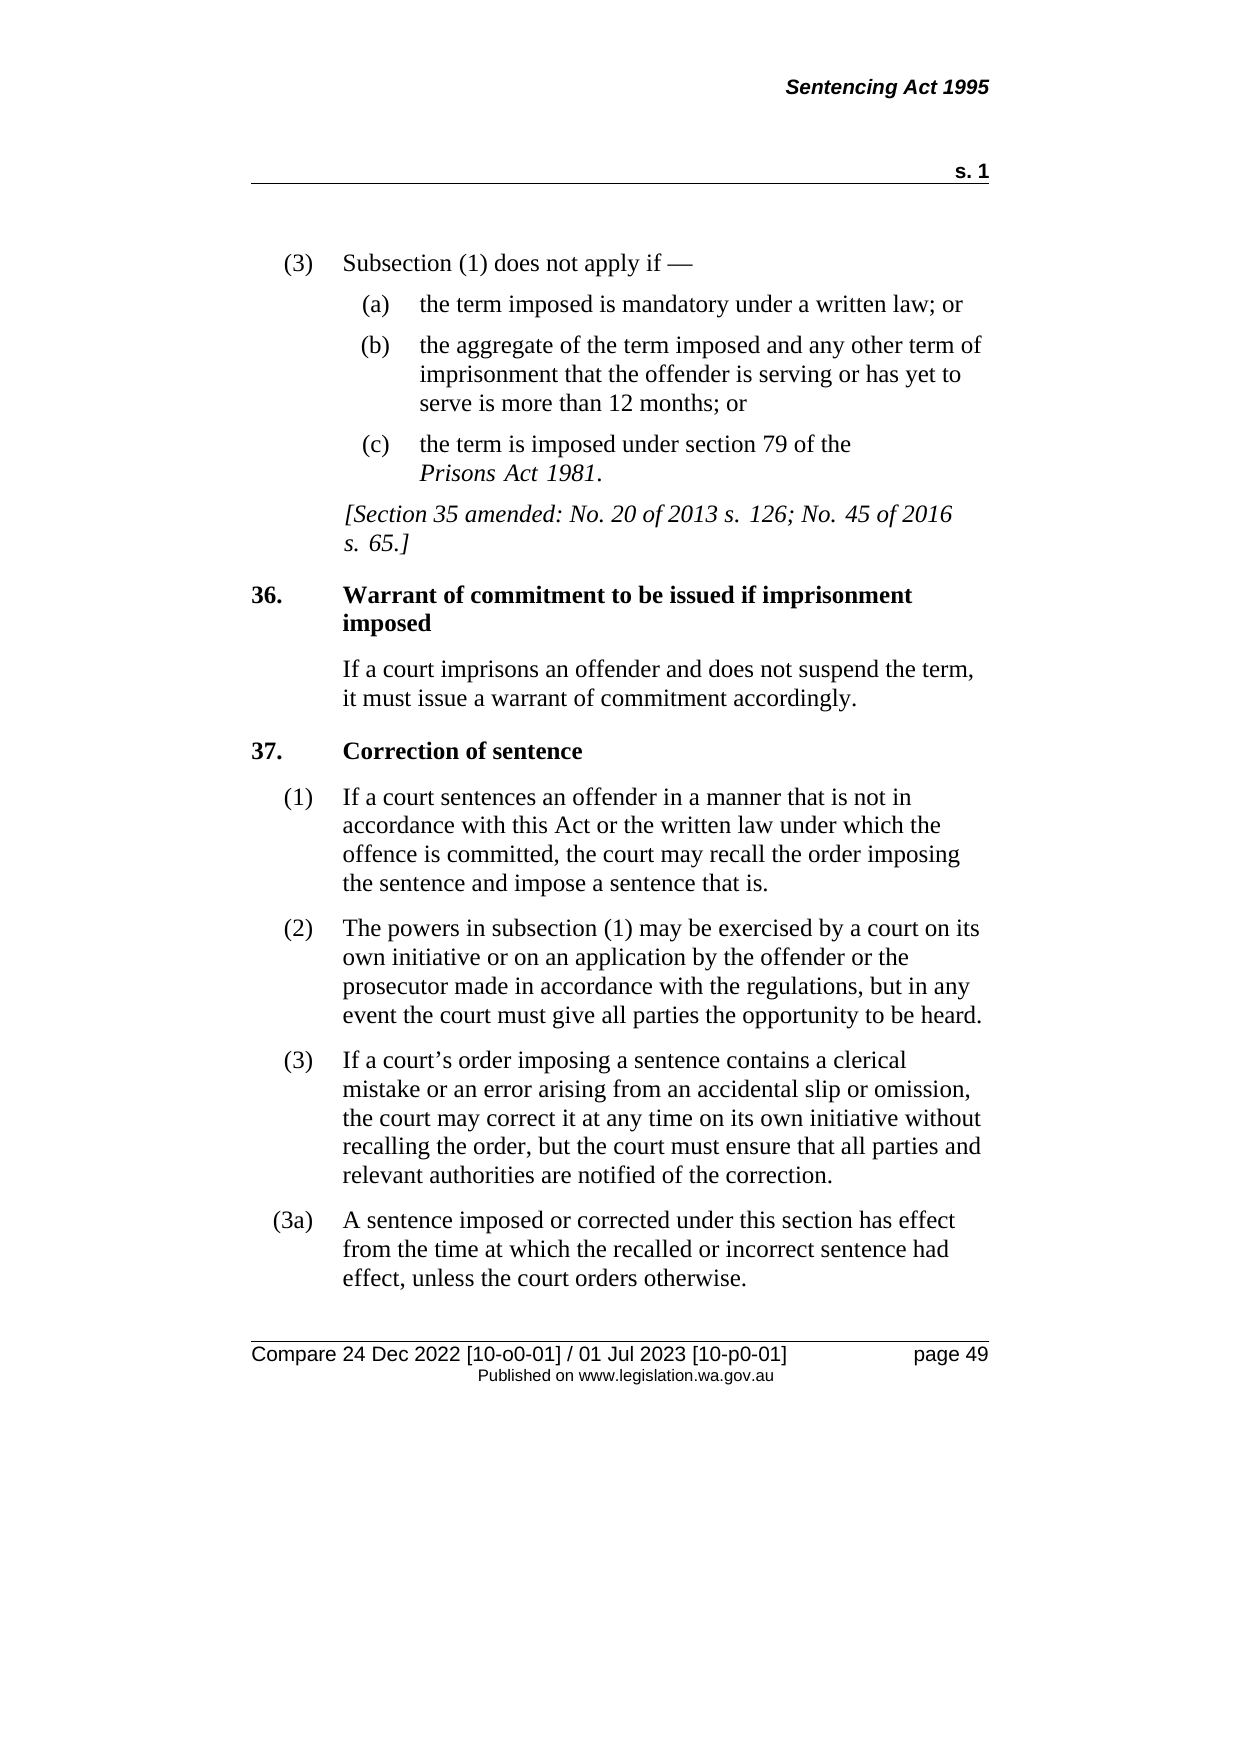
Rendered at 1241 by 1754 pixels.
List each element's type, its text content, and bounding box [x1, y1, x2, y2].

text (3a) A sentence imposed or corrected under this section has effect from the time at which the recalled or incorrect sentence had effect, unless the court orders otherwise. [251, 1206, 989, 1292]
text (c) the term is imposed under section 79 of the Prisons Act 1981. [251, 429, 989, 487]
text [Section 35 amended: No. 20 of 2013 s. 126; No. 45 of 2016 s. 65.] [251, 499, 989, 557]
text If a court imprisons an offender and does not suspend the term, it must issue a warrant of commitment accordingly. [251, 654, 989, 711]
subtitle 37. Correction of sentence [251, 736, 989, 765]
text (b) the aggregate of the term imposed and any other term of imprisonment that the offender is serving or has yet to serve is more than 12 months; or [251, 331, 989, 417]
text (3) Subsection (1) does not apply if — [251, 248, 989, 277]
text (3) If a court’s order imposing a sentence contains a clerical mistake or an error arising from an accidental slip or omission, the court may correct it at any time on its own initiative without recalling the order, but the court must ensure that all parties and relevant authorities are notified of the correction. [251, 1045, 989, 1189]
subtitle 36. Warrant of commitment to be issued if imprisonment imposed [251, 580, 989, 637]
text (2) The powers in subsection (1) may be exercised by a court on its own initiative or on an application by the offender or the prosecutor made in accordance with the regulations, but in any event the court must give all parties the opportunity to be heard. [251, 913, 989, 1028]
text (a) the term imposed is mandatory under a written law; or [251, 289, 989, 318]
text (1) If a court sentences an offender in a manner that is not in accordance with this Act or the written law under which the offence is committed, the court may recall the order imposing the sentence and impose a sentence that is. [251, 782, 989, 897]
